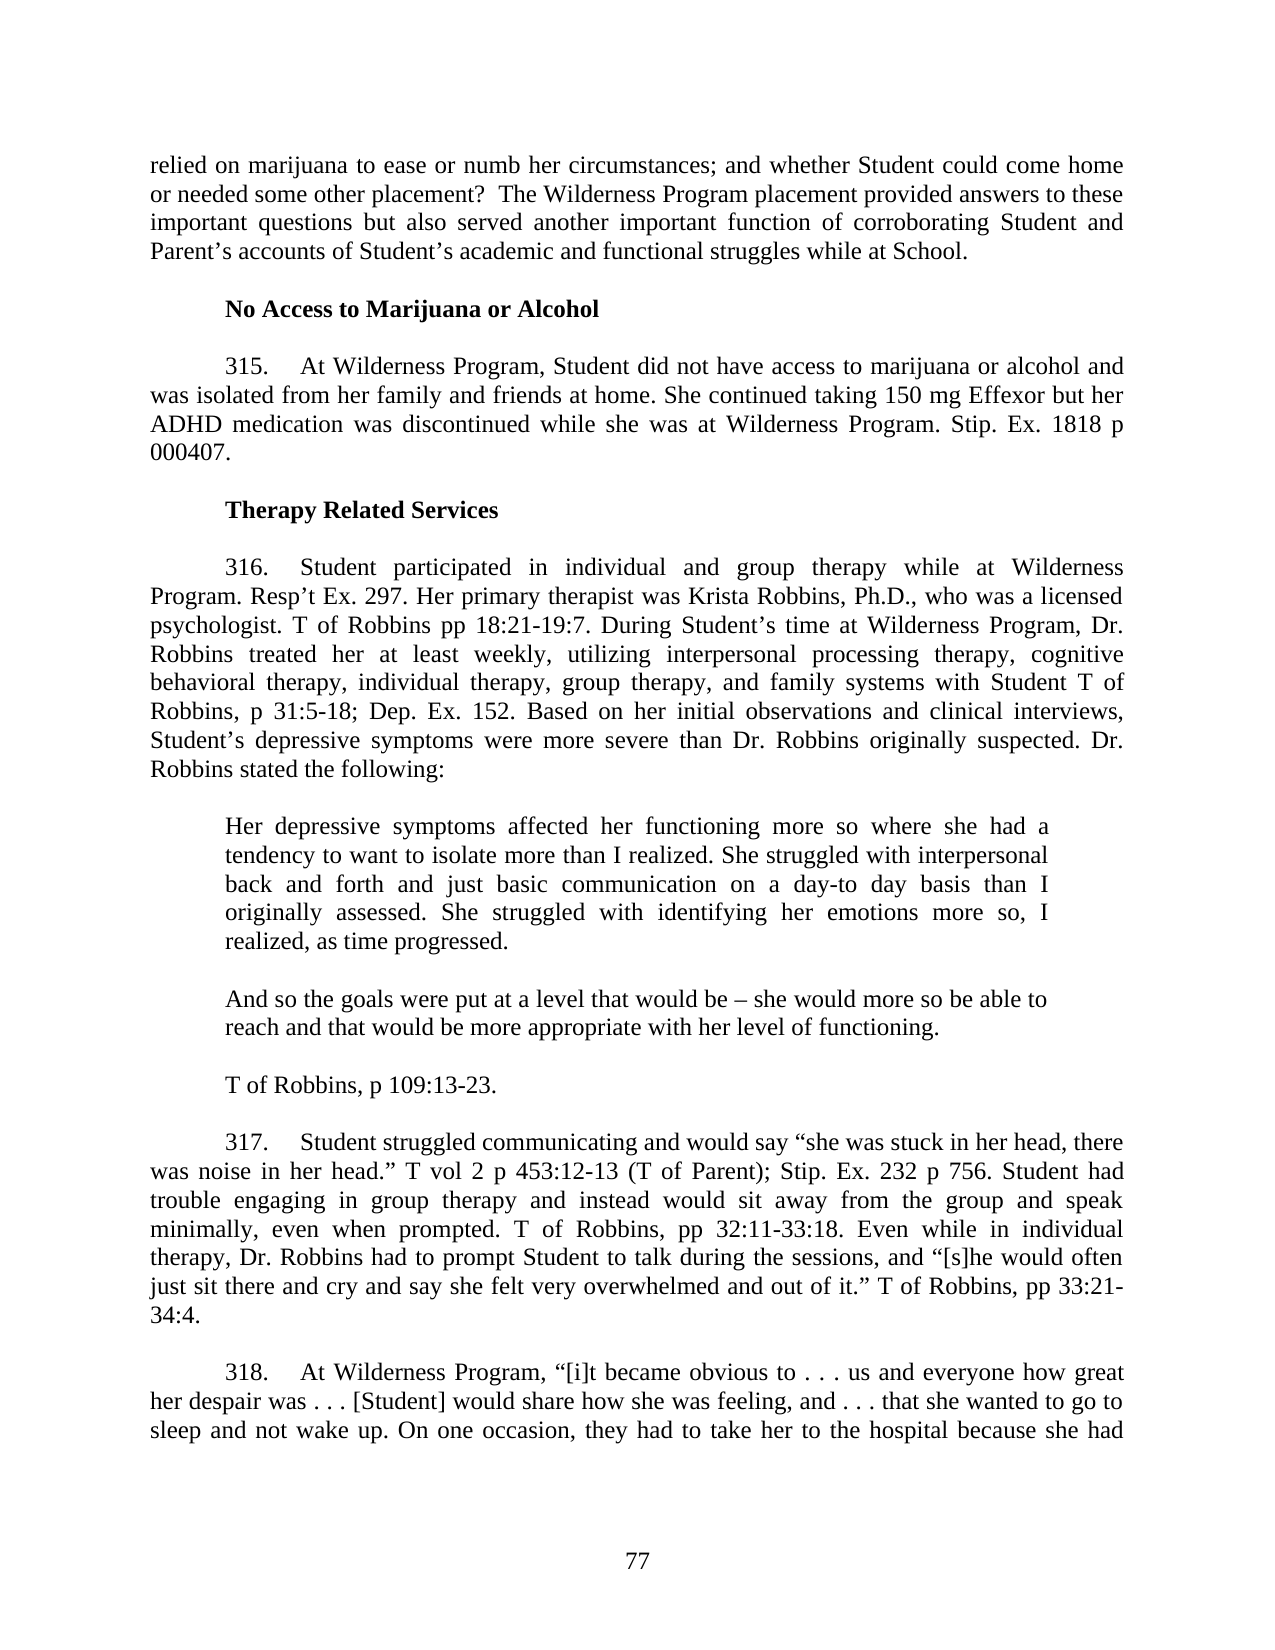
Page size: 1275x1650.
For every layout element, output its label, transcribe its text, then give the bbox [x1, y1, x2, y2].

list At Wilderness Program, Student did not have access to marijuana or alcohol and was isolated from her family and friends at home. She continued taking 150 mg Effexor but her ADHD medication was discontinued while she was at Wilderness Program. Stip. Ex. 1818 p 000407. [150, 351, 1125, 466]
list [150, 150, 1125, 265]
list Student participated in individual and group therapy while at Wilderness Program. Resp’t Ex. 297. Her primary therapist was Krista Robbins, Ph.D., who was a licensed psychologist. T of Robbins pp 18:21-19:7. During Student’s time at Wilderness Program, Dr. Robbins treated her at least weekly, utilizing interpersonal processing therapy, cognitive behavioral therapy, individual therapy, group therapy, and family systems with Student T of Robbins, p 31:5-18; Dep. Ex. 152. Based on her initial observations and clinical interviews, Student’s depressive symptoms were more severe than Dr. Robbins originally suspected. Dr. Robbins stated the following: [150, 552, 1125, 782]
text T of Robbins, p 109:13-23. [150, 1070, 1125, 1099]
text No Access to Marijuana or Alcohol [150, 294, 1125, 322]
text And so the goals were put at a level that would be – she would more so be able to reach and that would be more appropriate with her level of functioning. [225, 984, 1050, 1041]
list Student struggled communicating and would say “she was stuck in her head, there was noise in her head.” T vol 2 p 453:12-13 (T of Parent); Stip. Ex. 232 p 756. Student had trouble engaging in group therapy and instead would sit away from the group and speak minimally, even when prompted. T of Robbins, pp 32:11-33:18. Even while in individual therapy, Dr. Robbins had to prompt Student to talk during the sessions, and “[s]he would often just sit there and cry and say she felt very overwhelmed and out of it.” T of Robbins, pp 33:21-34:4. [150, 1127, 1125, 1329]
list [150, 1357, 1125, 1444]
text Her depressive symptoms affected her functioning more so where she had a tendency to want to isolate more than I realized. She struggled with interpersonal back and forth and just basic communication on a day-to day basis than I originally assessed. She struggled with identifying her emotions more so, I realized, as time progressed. [225, 811, 1050, 955]
text Therapy Related Services [150, 495, 1125, 524]
